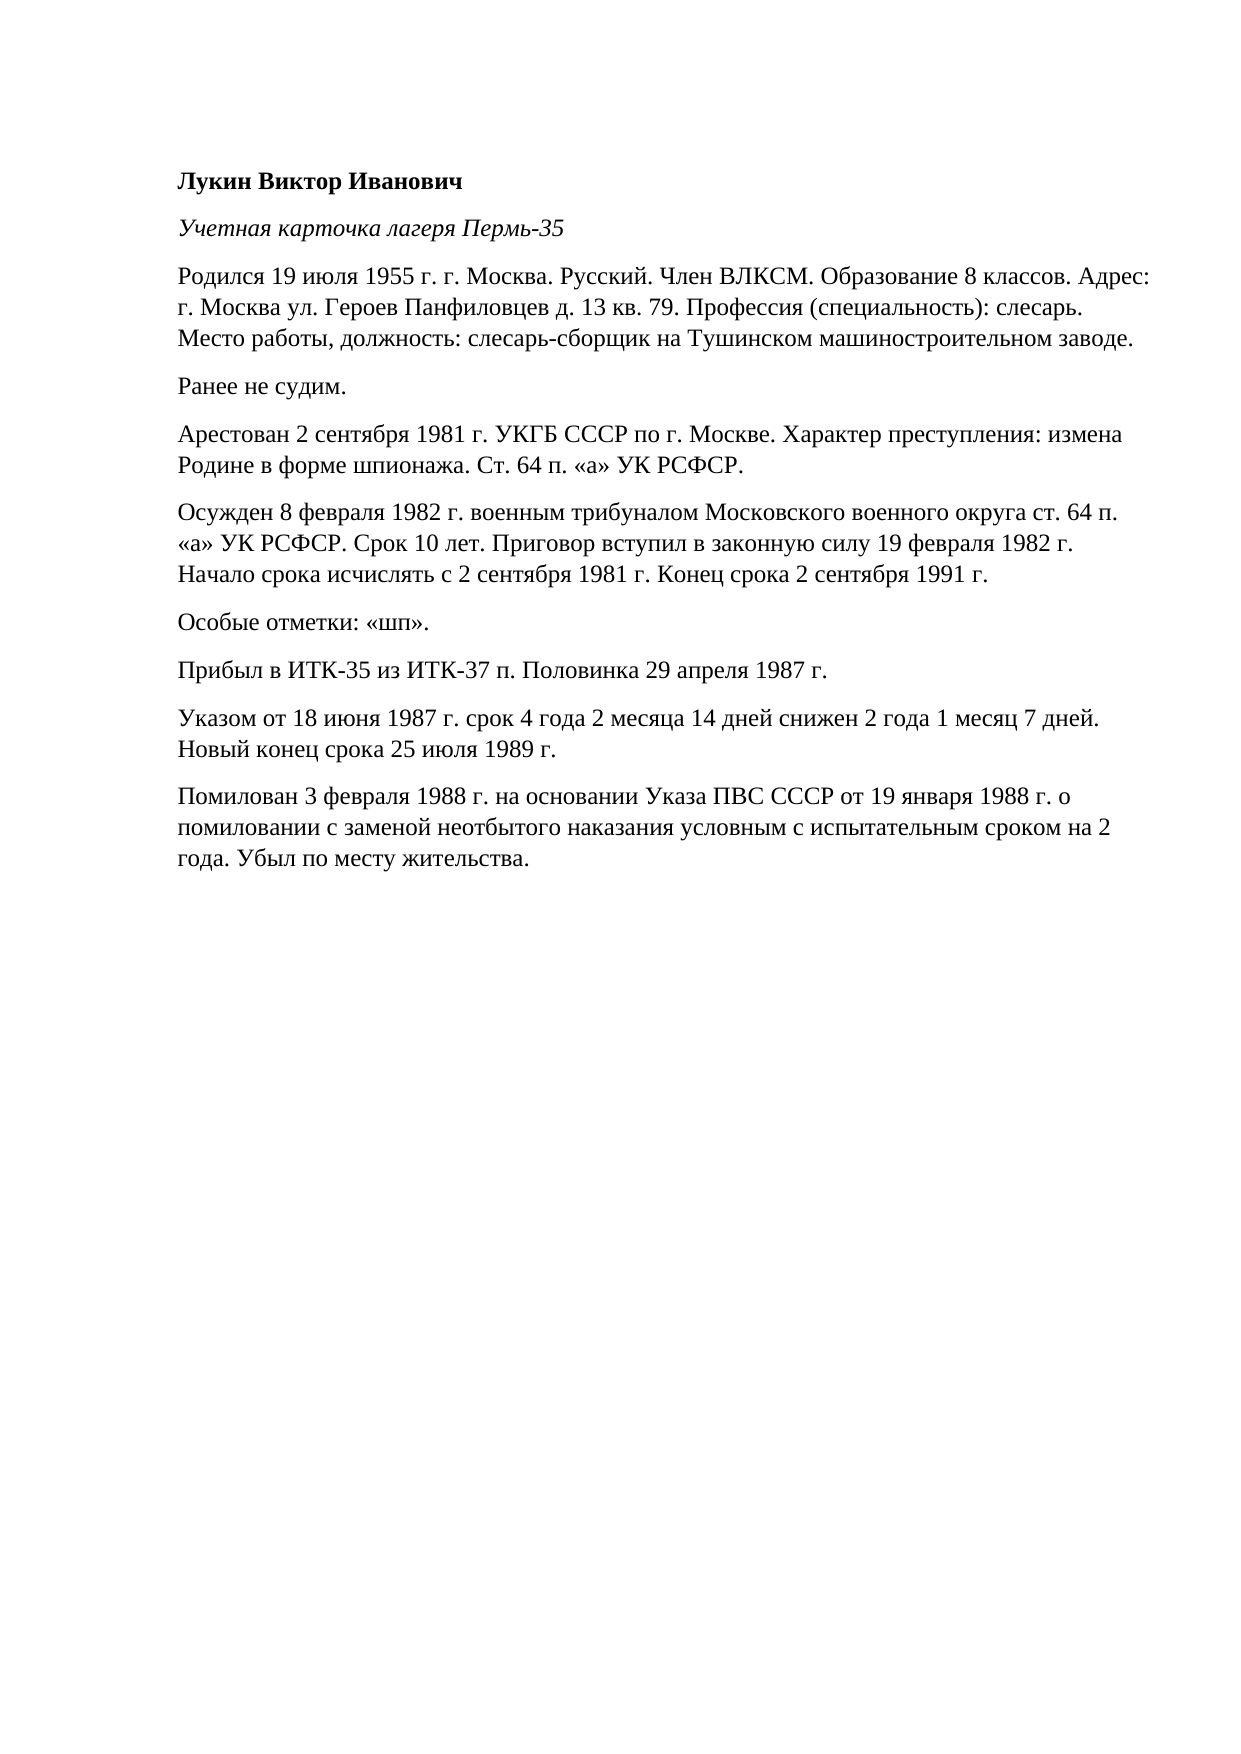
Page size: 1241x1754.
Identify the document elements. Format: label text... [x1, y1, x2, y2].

text Арестован 2 сентября 1981 г. УКГБ СССР по г. Москве. Характер преступления: измена Родине в форме шпионажа. Ст. 64 п. «а» УК РСФСР. [177, 419, 1152, 478]
text Ранее не судим. [177, 371, 1152, 400]
text Прибыл в ИТК-35 из ИТК-37 п. Половинка 29 апреля 1987 г. [177, 655, 1152, 684]
text Родился 19 июля 1955 г. г. Москва. Русский. Член ВЛКСМ. Образование 8 классов. Адрес: г. Москва ул. Героев Панфиловцев д. 13 кв. 79. Профессия (специальность): слесарь. Место работы, должность: слесарь-сборщик на Тушинском машиностроительном заводе. [177, 261, 1152, 352]
text Учетная карточка лагеря Пермь-35 [177, 213, 1152, 242]
text Лукин Виктор Иванович [177, 166, 1152, 194]
text Помилован 3 февраля 1988 г. на основании Указа ПВС СССР от 19 января 1988 г. о помиловании с заменой неотбытого наказания условным с испытательным сроком на 2 года. Убыл по месту жительства. [177, 781, 1152, 872]
text Указом от 18 июня 1987 г. срок 4 года 2 месяца 14 дней снижен 2 года 1 месяц 7 дней. Новый конец срока 25 июля 1989 г. [177, 703, 1152, 762]
text Осужден 8 февраля 1982 г. военным трибуналом Московского военного округа ст. 64 п. «а» УК РСФСР. Срок 10 лет. Приговор вступил в законную силу 19 февраля 1982 г. Начало срока исчислять с 2 сентября 1981 г. Конец срока 2 сентября 1991 г. [177, 497, 1152, 588]
text Особые отметки: «шп». [177, 607, 1152, 636]
